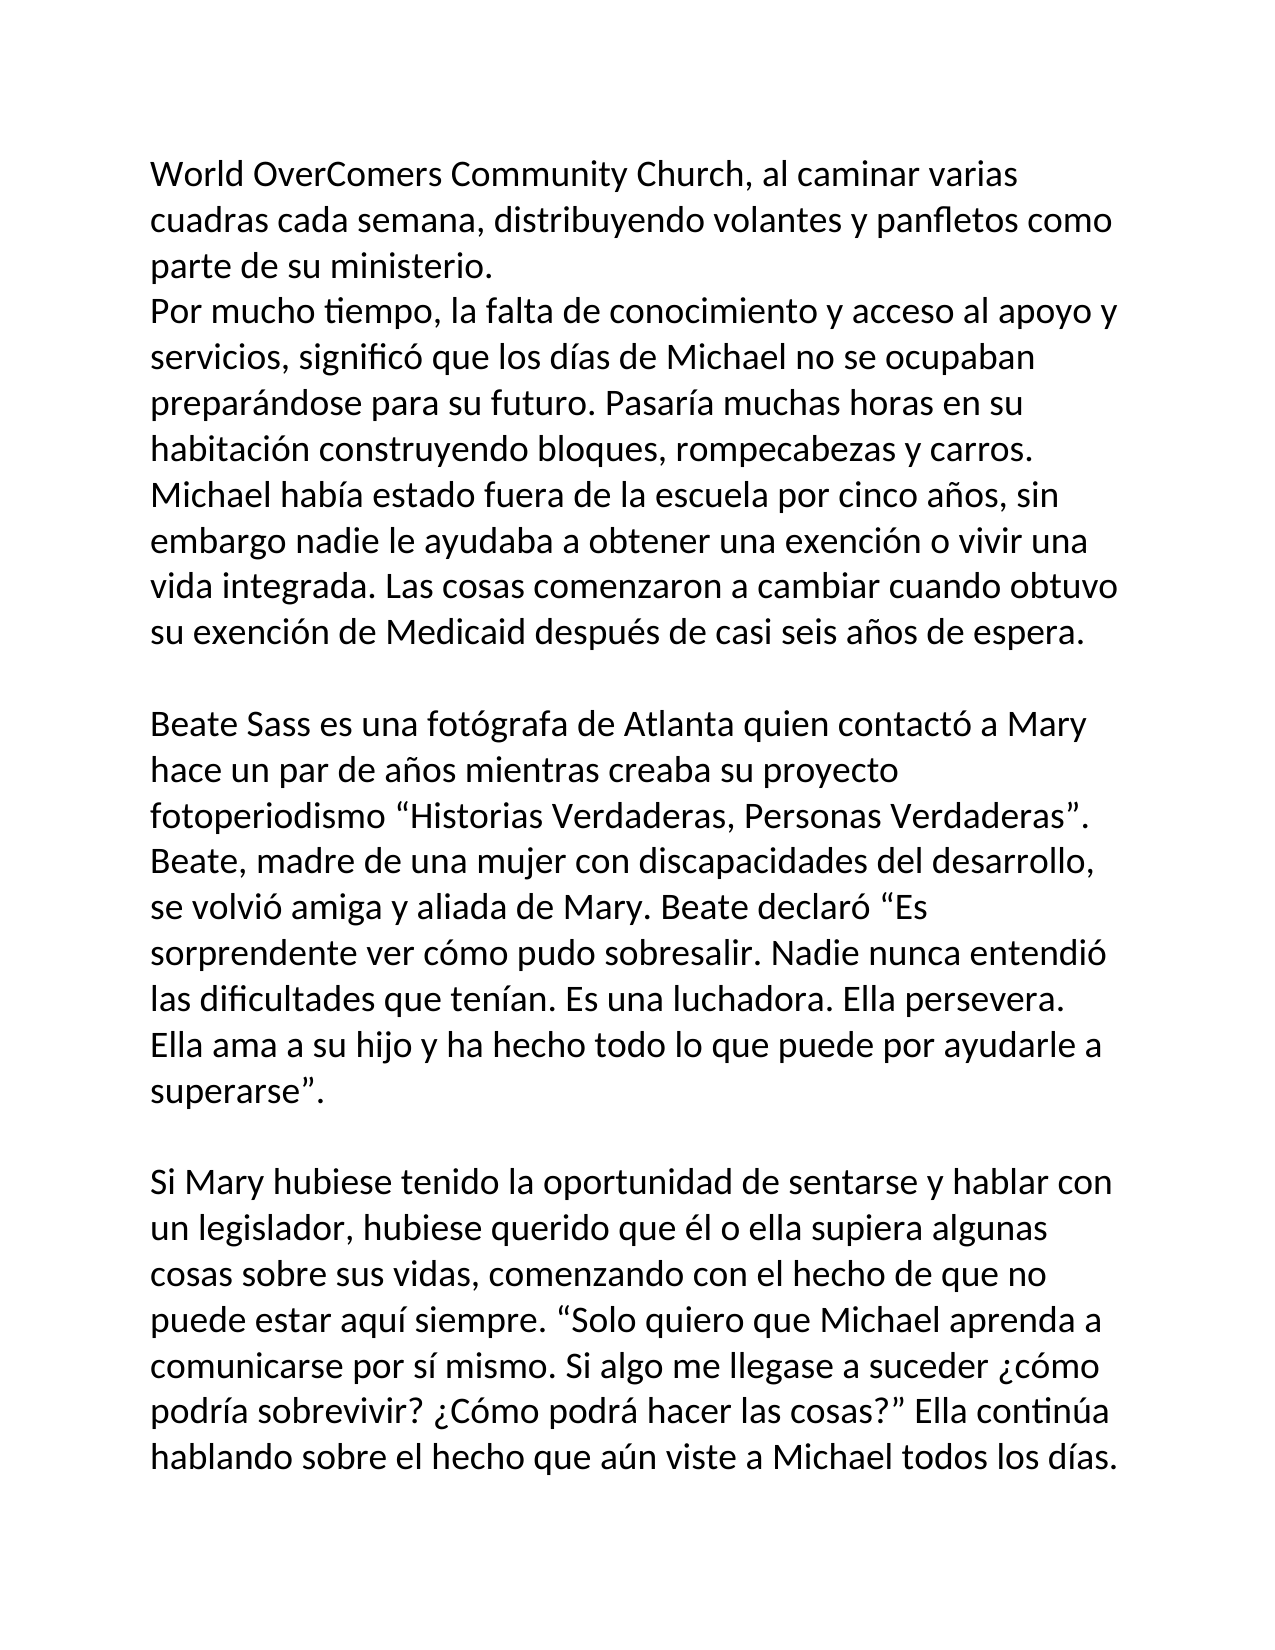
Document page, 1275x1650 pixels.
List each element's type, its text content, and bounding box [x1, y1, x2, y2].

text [150, 150, 1125, 287]
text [150, 1158, 1125, 1479]
text Por mucho tiempo, la falta de conocimiento y acceso al apoyo y servicios, significó que los días de Michael no se ocupaban preparándose para su futuro. Pasaría muchas horas en su habitación construyendo bloques, rompecabezas y carros. Michael había estado fuera de la escuela por cinco años, sin embargo nadie le ayudaba a obtener una exención o vivir una vida integrada. Las cosas comenzaron a cambiar cuando obtuvo su exención de Medicaid después de casi seis años de espera. [150, 287, 1125, 654]
text Beate Sass es una fotógrafa de Atlanta quien contactó a Mary hace un par de años mientras creaba su proyecto fotoperiodismo “Historias Verdaderas, Personas Verdaderas”. Beate, madre de una mujer con discapacidades del desarrollo, se volvió amiga y aliada de Mary. Beate declaró “Es sorprendente ver cómo pudo sobresalir. Nadie nunca entendió las dificultades que tenían. Es una luchadora. Ella persevera. Ella ama a su hijo y ha hecho todo lo que puede por ayudarle a superarse”. [150, 700, 1125, 1112]
